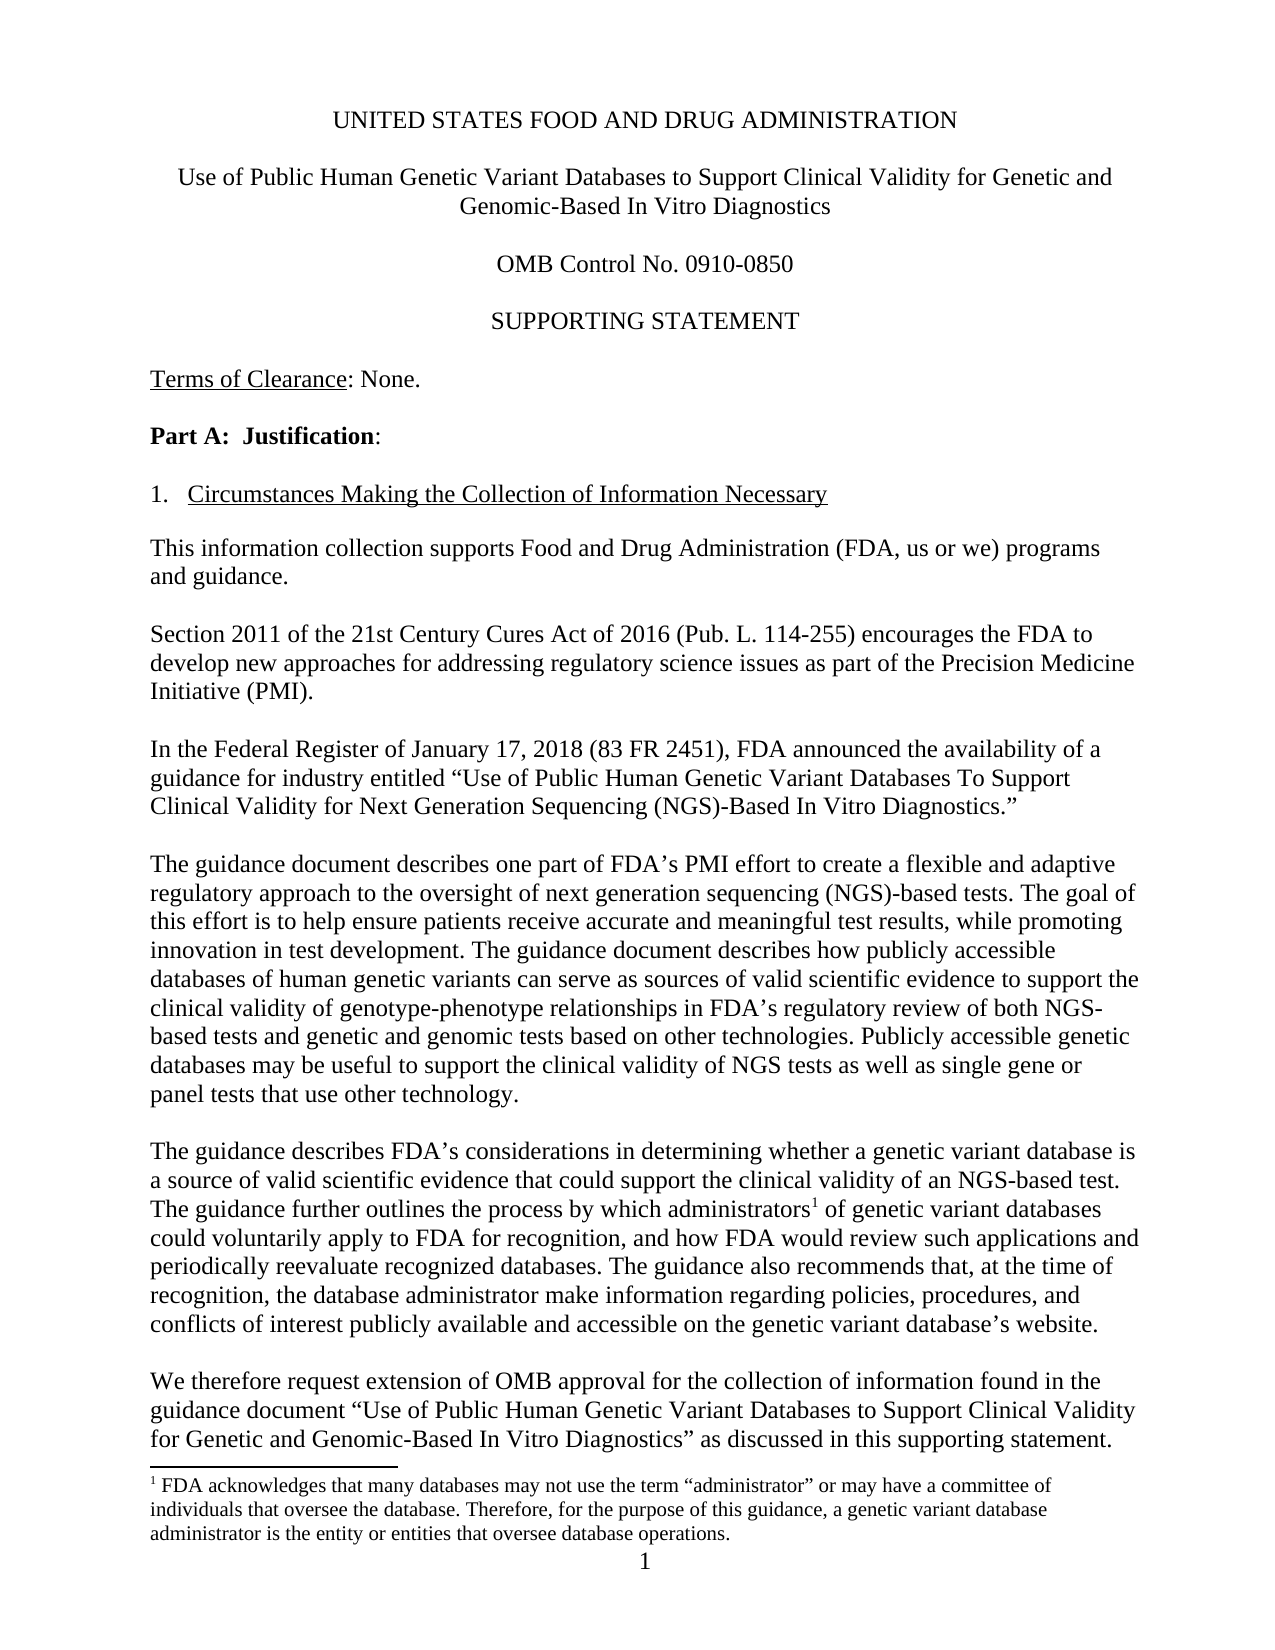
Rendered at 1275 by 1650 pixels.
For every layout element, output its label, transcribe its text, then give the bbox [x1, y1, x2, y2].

text This information collection supports Food and Drug Administration (FDA, us or we) programs and guidance. [150, 533, 1140, 590]
text SUPPORTING STATEMENT [150, 306, 1140, 335]
text We therefore request extension of OMB approval for the collection of information found in the guidance document “Use of Public Human Genetic Variant Databases to Support Clinical Validity for Genetic and Genomic-Based In Vitro Diagnostics” as discussed in this supporting statement. [150, 1366, 1140, 1453]
text In the Federal Register of January 17, 2018 (83 FR 2451), FDA announced the availability of a guidance for industry entitled “Use of Public Human Genetic Variant Databases To Support Clinical Validity for Next Generation Sequencing (NGS)-Based In Vitro Diagnostics.” [150, 734, 1140, 820]
text Use of Public Human Genetic Variant Databases to Support Clinical Validity for Genetic and Genomic-Based In Vitro Diagnostics [150, 162, 1140, 220]
text The guidance describes FDA’s considerations in determining whether a genetic variant database is a source of valid scientific evidence that could support the clinical validity of an NGS-based test. The guidance further outlines the process by which administrators of genetic variant databases could voluntarily apply to FDA for recognition, and how FDA would review such applications and periodically reevaluate recognized databases. The guidance also recommends that, at the time of recognition, the database administrator make information regarding policies, procedures, and conflicts of interest publicly available and accessible on the genetic variant database’s website. [150, 1136, 1140, 1338]
text Section 2011 of the 21st Century Cures Act of 2016 (Pub. L. 114-255) encourages the FDA to develop new approaches for addressing regulatory science issues as part of the Precision Medicine Initiative (PMI). [150, 619, 1140, 705]
text Terms of Clearance: None. [150, 364, 1140, 392]
text OMB Control No. 0910-0850 [150, 249, 1140, 277]
text Part A: Justification: [150, 421, 1140, 450]
text UNITED STATES FOOD AND DRUG ADMINISTRATION [150, 105, 1140, 134]
list Circumstances Making the Collection of Information Necessary [150, 479, 1140, 507]
text The guidance document describes one part of FDA’s PMI effort to create a flexible and adaptive regulatory approach to the oversight of next generation sequencing (NGS)-based tests. The goal of this effort is to help ensure patients receive accurate and meaningful test results, while promoting innovation in test development. The guidance document describes how publicly accessible databases of human genetic variants can serve as sources of valid scientific evidence to support the clinical validity of genotype-phenotype relationships in FDA’s regulatory review of both NGS-based tests and genetic and genomic tests based on other technologies. Publicly accessible genetic databases may be useful to support the clinical validity of NGS tests as well as single gene or panel tests that use other technology. [150, 849, 1140, 1108]
